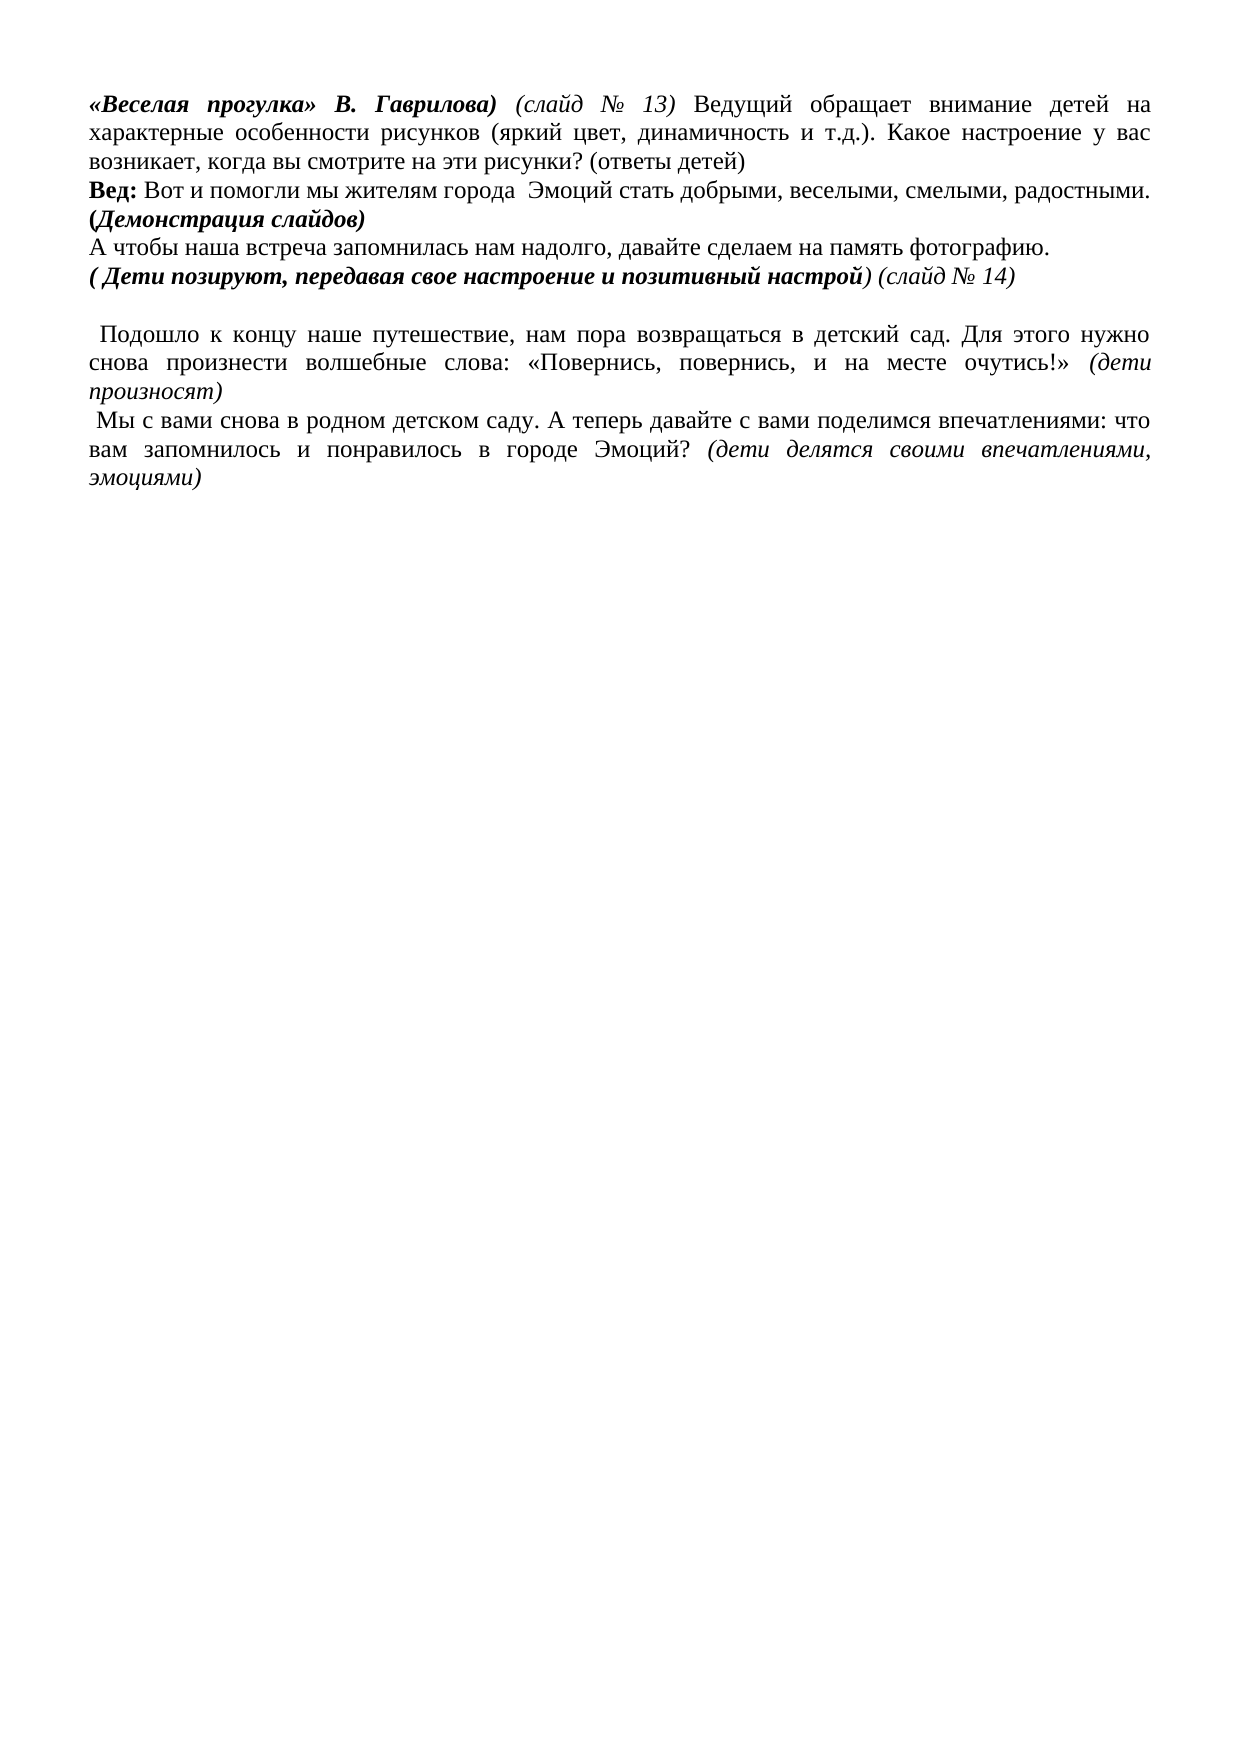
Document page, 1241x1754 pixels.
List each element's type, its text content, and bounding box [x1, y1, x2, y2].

list Мы с вами снова в родном детском саду. А теперь давайте с вами поделимся впечатлениями: что вам запомнилось и понравилось в городе Эмоций? (дети делятся своими впечатлениями, эмоциями) [89, 405, 1152, 491]
list ( Дети позируют, передавая свое настроение и позитивный настрой) (слайд № 14) [89, 261, 1152, 290]
list Подошло к концу наше путешествие, нам пора возвращаться в детский сад. Для этого нужно снова произнести волшебные слова: «Повернись, повернись, и на месте очутись!» (дети произносят) [89, 319, 1152, 405]
list (Демонстрация слайдов) [89, 204, 1152, 232]
list А чтобы наша встреча запомнилась нам надолго, давайте сделаем на память фотографию. [89, 232, 1152, 261]
list Вед: Вот и помогли мы жителям города Эмоций стать добрыми, веселыми, смелыми, радостными. [89, 175, 1152, 204]
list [89, 89, 1152, 175]
